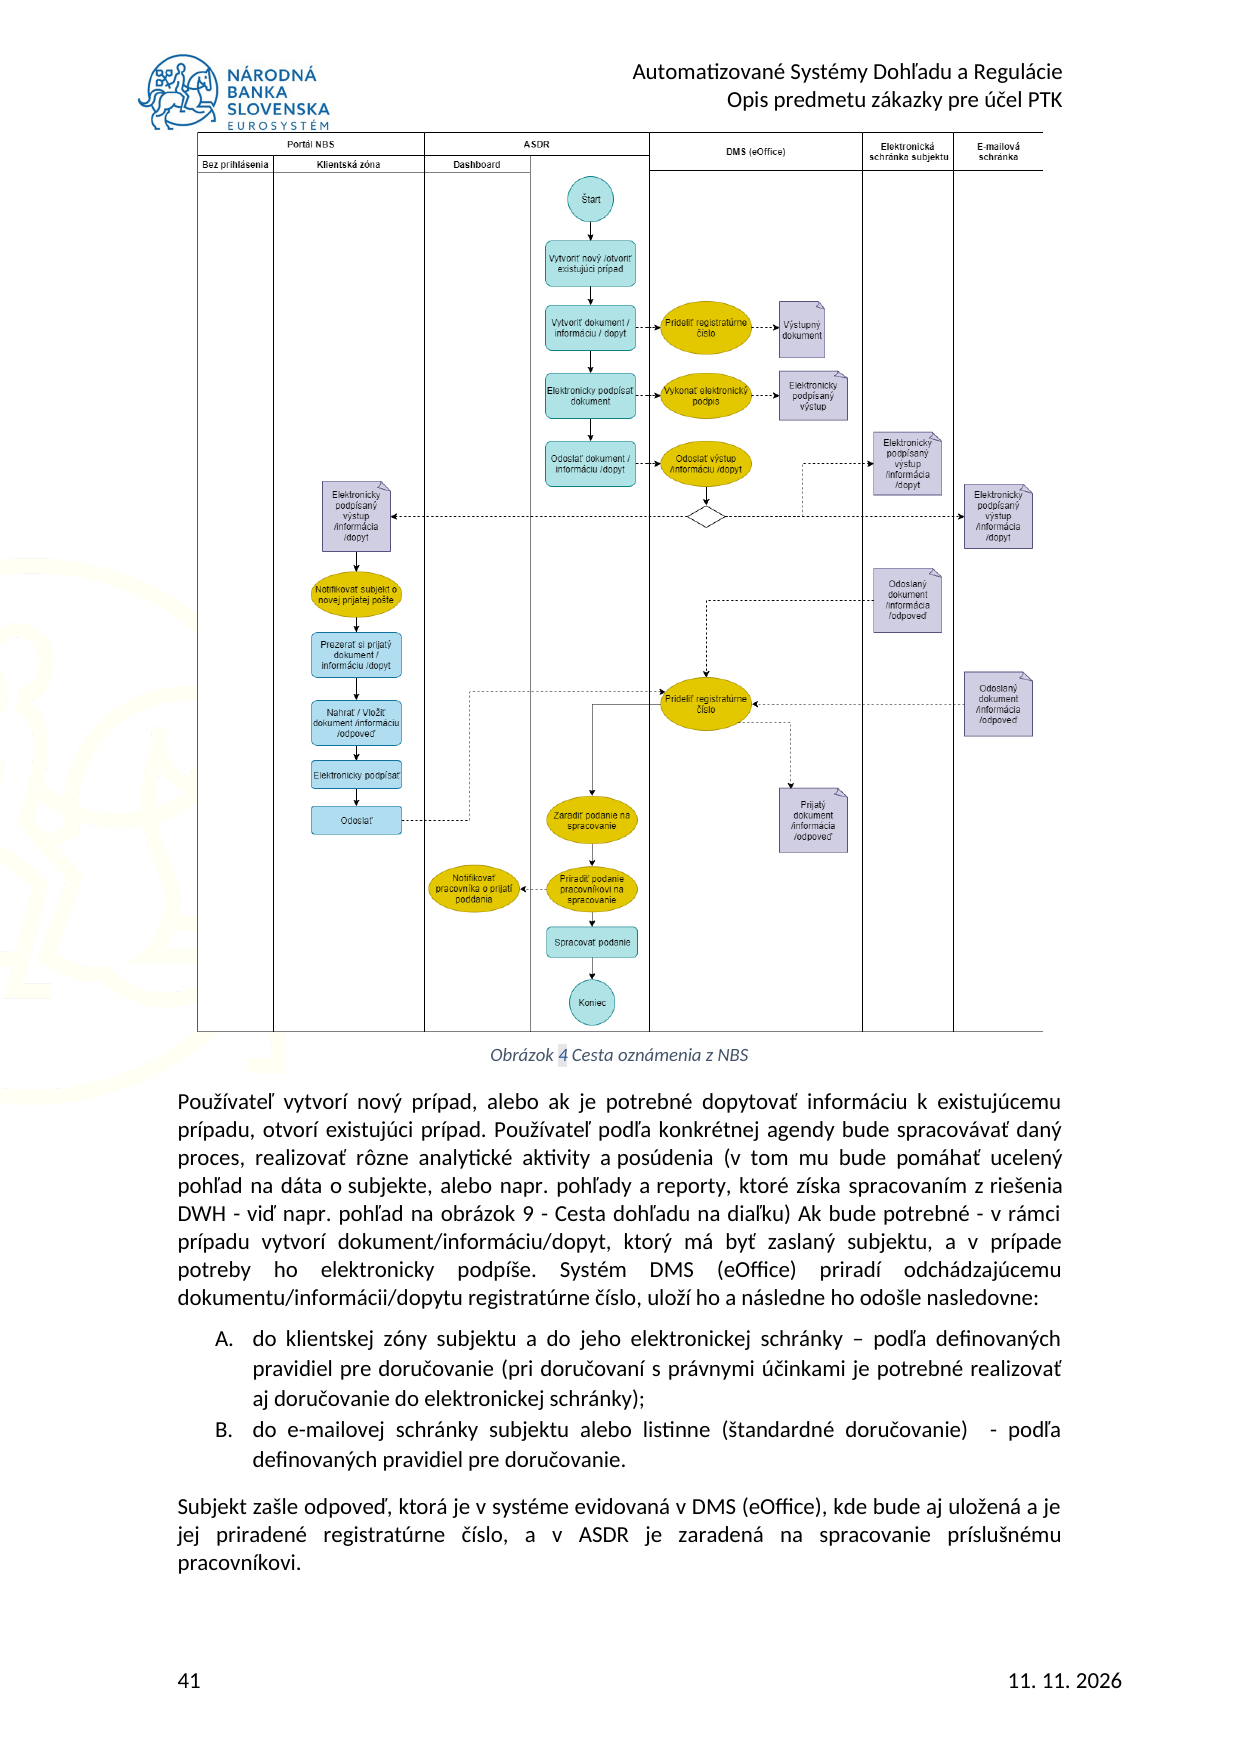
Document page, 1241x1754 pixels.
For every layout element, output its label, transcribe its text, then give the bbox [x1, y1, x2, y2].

list do e-mailovej schránky subjektu alebo listinne (štandardné doručovanie) - podľa definovaných pravidiel pre doručovanie. [215, 1415, 1063, 1473]
list do klientskej zóny subjektu a do jeho elektronickej schránky – podľa definovaných pravidiel pre doručovanie (pri doručovaní s právnymi účinkami je potrebné realizovať aj doručovanie do elektronickej schránky); [215, 1324, 1063, 1412]
text Subjekt zašle odpoveď, ktorá je v systéme evidovaná v DMS (eOffice), kde bude aj uložená a je jej priradené registratúrne číslo, a v ASDR je zaradená na spracovanie príslušnému pracovníkovi. [177, 1492, 1063, 1576]
picture [137, 51, 1043, 1032]
text Používateľ vytvorí nový prípad, alebo ak je potrebné dopytovať informáciu k existujúcemu prípadu, otvorí existujúci prípad. Používateľ podľa konkrétnej agendy bude spracovávať daný proces, realizovať rôzne analytické aktivity a posúdenia (v tom mu bude pomáhať ucelený pohľad na dáta o subjekte, alebo napr. pohľady a reporty, ktoré získa spracovaním z riešenia DWH - viď napr. pohľad na obrázok 9 - Cesta dohľadu na diaľku) Ak bude potrebné - v rámci prípadu vytvorí dokument/informáciu/dopyt, ktorý má byť zaslaný subjektu, a v prípade potreby ho elektronicky podpíše. Systém DMS (eOffice) priradí odchádzajúcemu dokumentu/informácii/dopytu registratúrne číslo, uloží ho a následne ho odošle nasledovne: [177, 1087, 1063, 1312]
